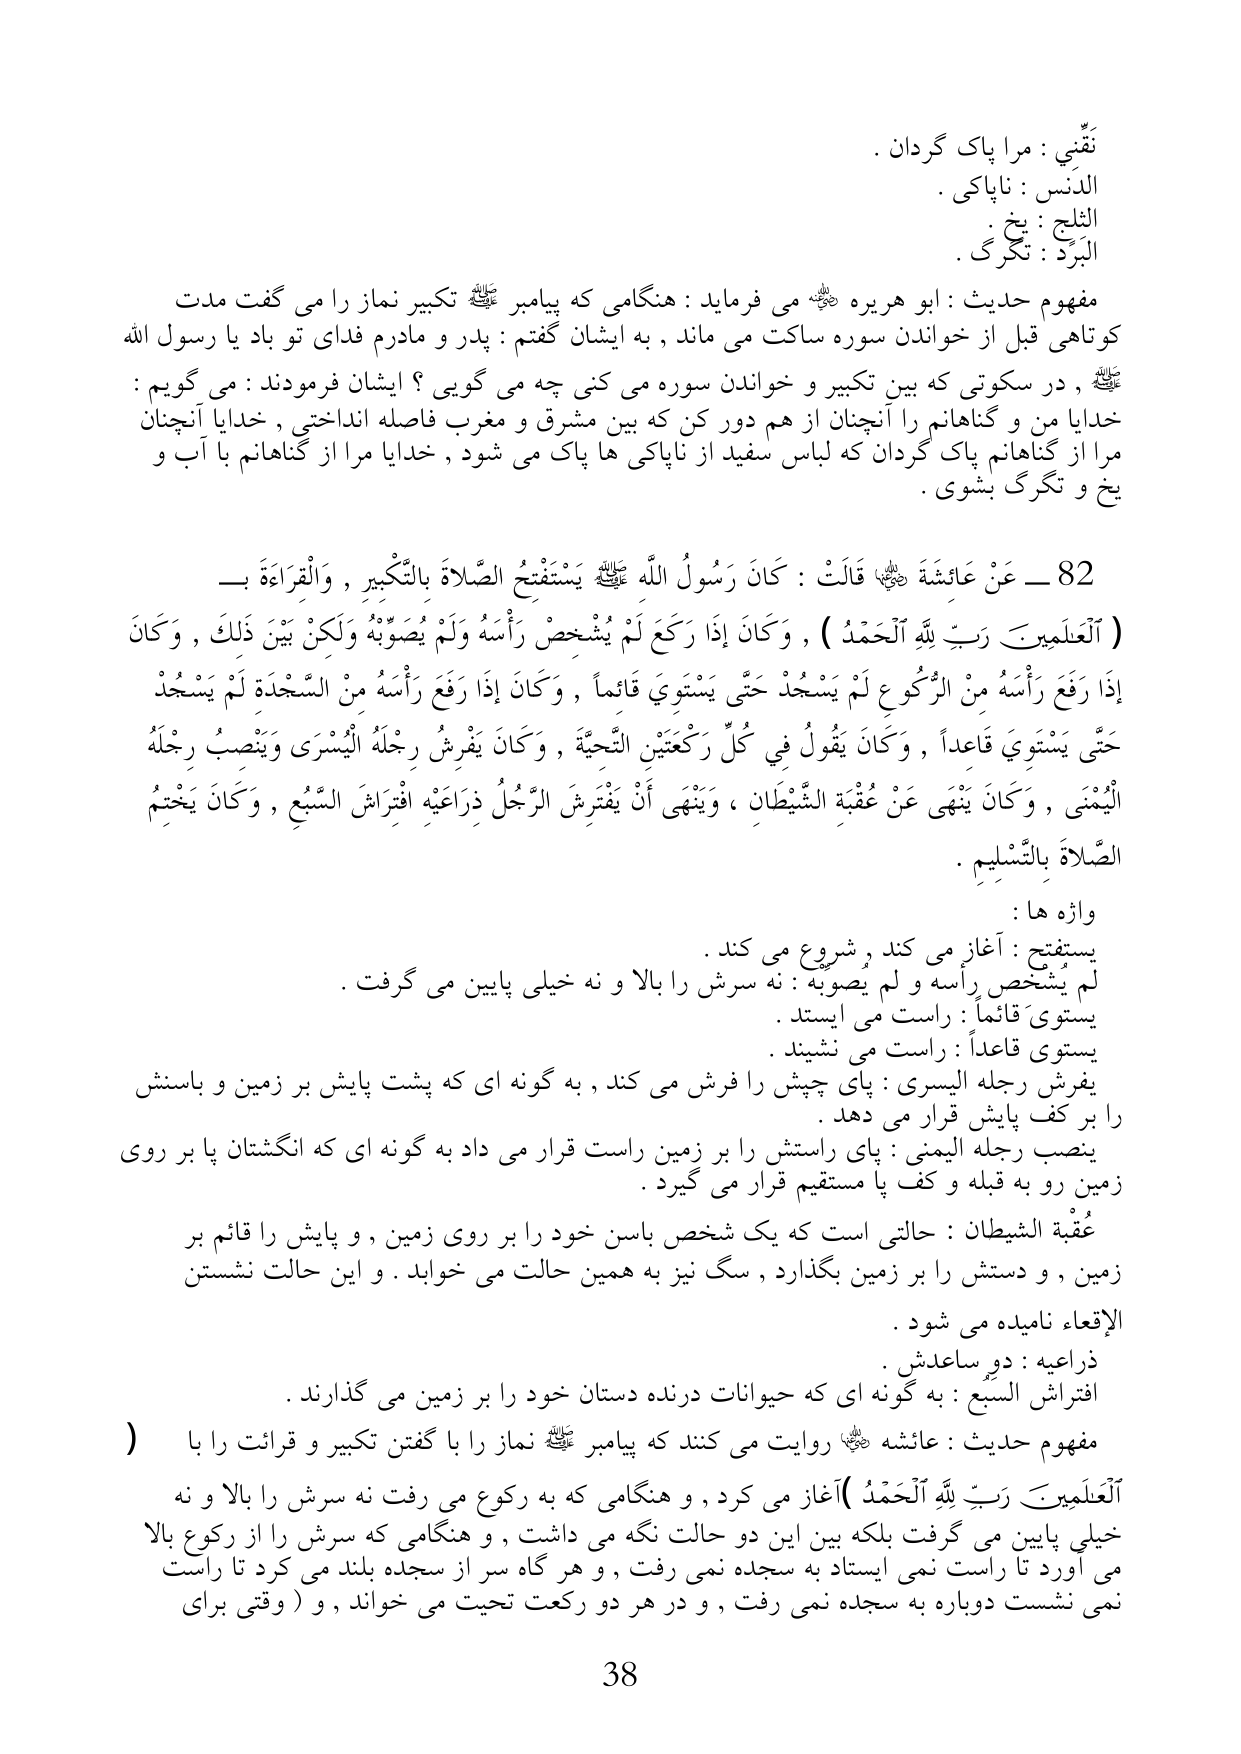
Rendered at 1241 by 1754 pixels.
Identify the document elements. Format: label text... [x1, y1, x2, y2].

text واژه ها : [118, 886, 1122, 936]
text ینصب رجله الیمنی : پای راستش را بر زمین راست قرار می داد به گونه ای که انگشتان پا بر روی زمین رو به قبله و کف پا مستقیم قرار می گیرد . [118, 1136, 1122, 1203]
text یستوی قائماً : راست می ایستد . [118, 1003, 1122, 1036]
text البَرًد : تگرگ . [118, 241, 1122, 274]
text نَقِّنِي : مرا پاک گردان . [118, 118, 1122, 174]
text افتراش السَبُع : به گونه ای که حیوانات درنده دستان خود را بر زمین می گذارند . [118, 1382, 1122, 1415]
text یستفتح : آغاز می کند , شروع می کند . [118, 936, 1122, 969]
text الثلج : یخ . [118, 207, 1122, 241]
text لم یُشْخِص رأسه و لم یُصوِّبْه : نه سرش را بالا و نه خیلی پایین می گرفت . [118, 969, 1122, 1003]
text الدنس : ناپاکی . [118, 174, 1122, 207]
text 82 ـ عَنْ عَائِشَةَ & قَالَتْ : كَانَ رَسُولُ اللَّهِ % يَسْتَفْتِحُ الصَّلاةَ بِالتَّكْبِيرِ , وَالْقِرَاءَةَ بـ ﴿ ﴾ , وَكَانَ إذَا رَكَعَ لَمْ يُشْخِصْ رَأْسَهُ وَلَمْ يُصَوِّبْهُ وَلَكِنْ بَيْنَ ذَلِكَ , وَكَانَ إذَا رَفَعَ رَأْسَهُ مِنْ الرُّكُوعِ لَمْ يَسْجُدْ حَتَّى يَسْتَوِيَ قَائِماً , وَكَانَ إذَا رَفَعَ رَأْسَهُ مِنْ السَّجْدَةِ لَمْ يَسْجُدْ حَتَّى يَسْتَوِيَ قَاعِداً , وَكَانَ يَقُولُ فِي كُلِّ رَكْعَتَيْنِ التَّحِيَّةَ , وَكَانَ يَفْرِشُ رِجْلَهُ الْيُسْرَى وَيَنْصِبُ رِجْلَهُ الْيُمْنَى , وَكَانَ يَنْهَى عَنْ عُقْبَةِ الشَّيْطَانِ ، وَيَنْهَى أَنْ يَفْتَرِشَ الرَّجُلُ ذِرَاعَيْهِ افْتِرَاشَ السَّبُعِ , وَكَانَ يَخْتِمُ الصَّلاةَ بِالتَّسْلِيمِ . [118, 550, 1122, 886]
text عُقْبة الشيطان : حالتی است که یک شخص باسن خود را بر روی زمین , و پایش را قائم بر زمین , و دستش را بر زمین بگذارد , سگ نیز به همین حالت می خوابد . و این حالت نشستن الإقعاء نامیده می شود . [118, 1203, 1122, 1348]
text یستوی قاعداً : راست می نشیند . [118, 1036, 1122, 1069]
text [118, 1415, 1122, 1622]
text ذراعیه : دو ساعدش . [118, 1348, 1122, 1382]
text مفهوم حدیث : ابو هریره ^ می فرماید : هنگامی که پیامبر % تکبیر نماز را می گفت مدت کوتاهی قبل از خواندن سوره ساکت می ماند , به ایشان گفتم : پدر و مادرم فدای تو باد یا رسول الله % , در سکوتی که بین تکبیر و خواندن سوره می کنی چه می گویی ؟ ایشان فرمودند : می گویم : خدایا من و گناهانم را آنچنان از هم دور کن که بین مشرق و مغرب فاصله انداختی , خدایا آنچنان مرا از گناهانم پاک گردان که لباس سفید از ناپاکی ها پاک می شود , خدایا مرا از گناهانم با آب و یخ و تگرگ بشوی . [118, 274, 1122, 507]
text یفرش رجله الیسری : پای چپش را فرش می کند , به گونه ای که پشت پایش بر زمین و باسنش را بر کف پایش قرار می دهد . [118, 1069, 1122, 1136]
